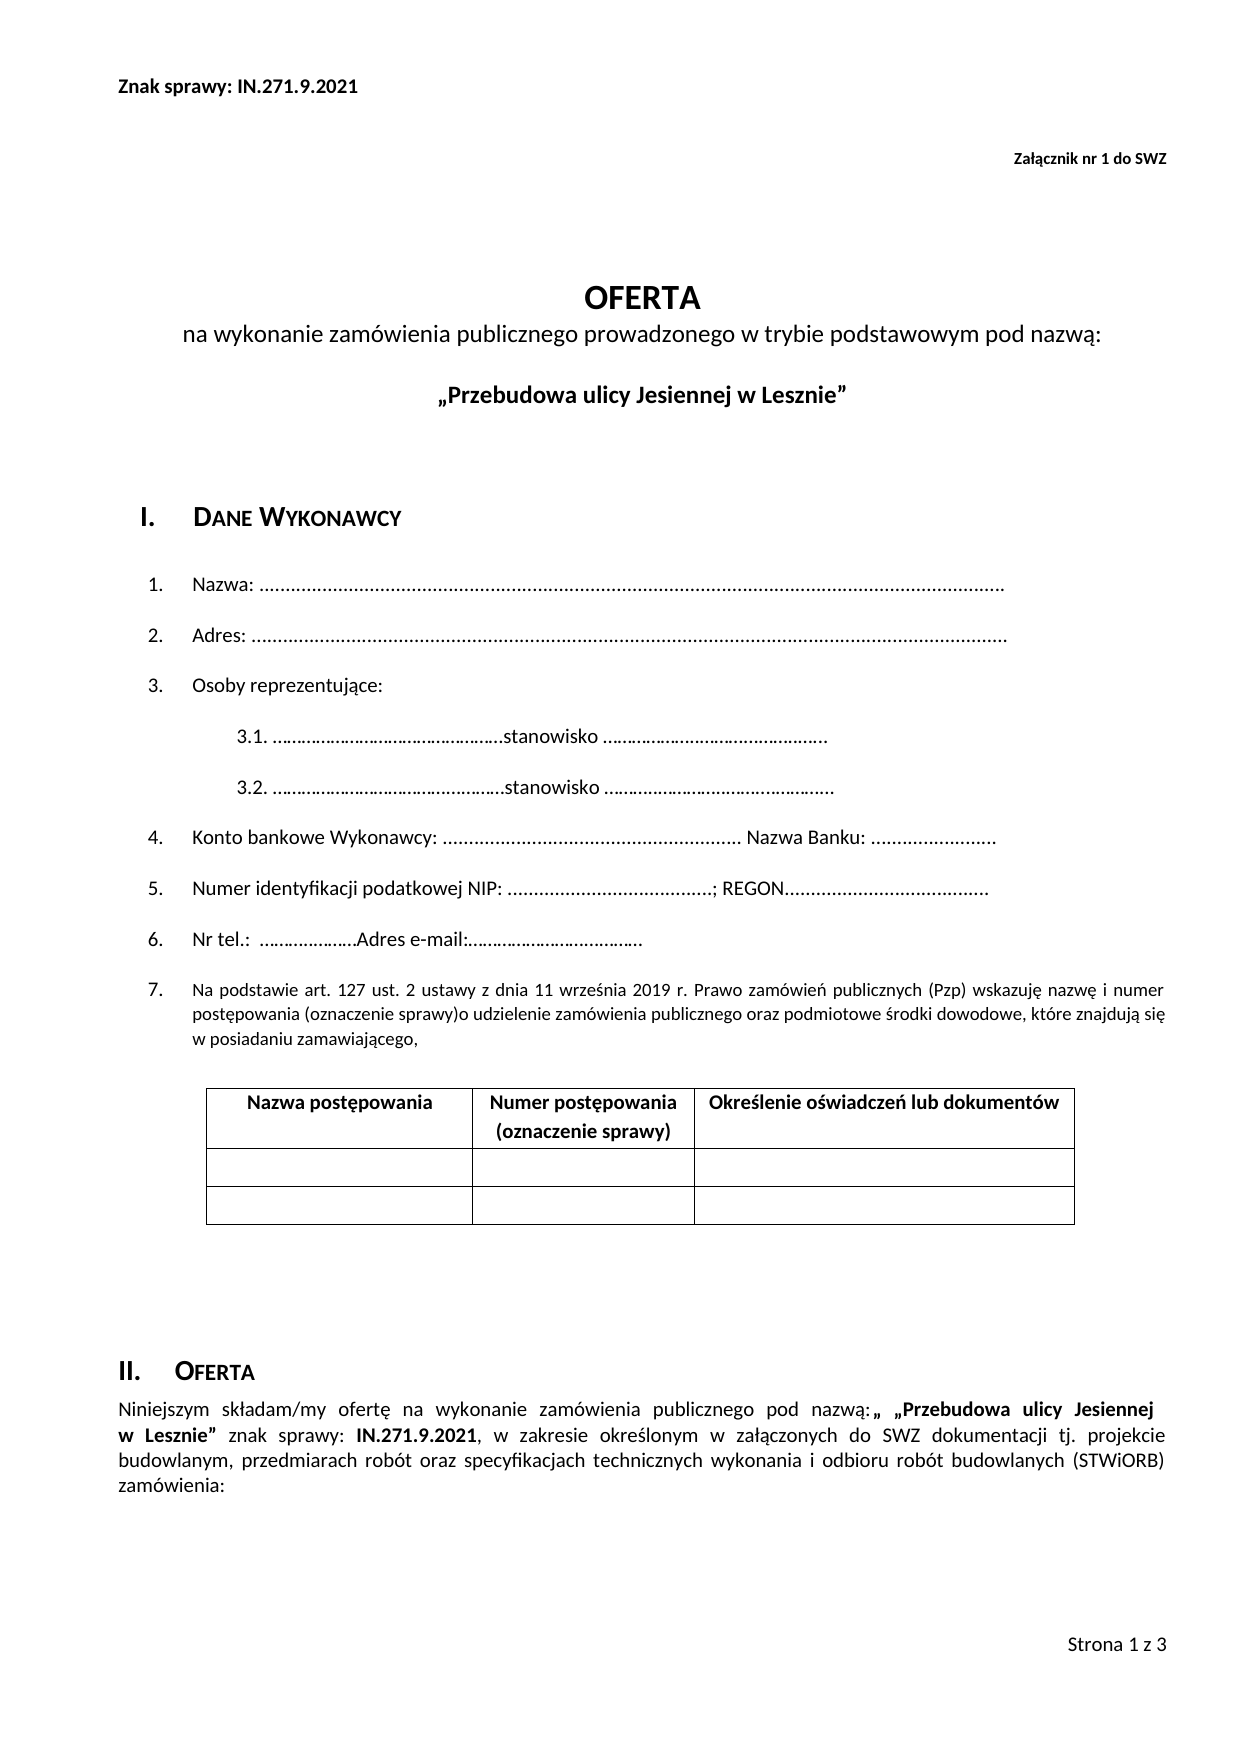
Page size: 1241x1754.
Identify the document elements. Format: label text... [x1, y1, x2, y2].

table_cell [695, 1187, 1074, 1224]
table_header Numer postępowania (oznaczenie sprawy) [473, 1089, 694, 1147]
text 3.2. ………………………………...………stanowisko ………..…………..……....………... [236, 774, 1167, 799]
list Na podstawie art. 127 ust. 2 ustawy z dnia 11 września 2019 r. Prawo zamówień publicznych (Pzp) wskazuję nazwę i numer postępowania (oznaczenie sprawy)o udzielenie zamówienia publicznego oraz podmiotowe środki dowodowe, które znajdują się w posiadaniu zamawiającego, [148, 976, 1167, 1050]
text Załącznik nr 1 do SWZ [782, 148, 1167, 183]
text na wykonanie zamówienia publicznego prowadzonego w trybie podstawowym pod nazwą: [118, 318, 1167, 348]
list Dane Wykonawcy [156, 498, 1167, 533]
table_header Nazwa postępowania [207, 1089, 472, 1147]
list Osoby reprezentujące: [148, 673, 1167, 698]
table_cell [473, 1149, 694, 1186]
text „Przebudowa ulicy Jesiennej w Lesznie” [118, 379, 1167, 409]
table_cell [473, 1187, 694, 1224]
text II. Oferta [118, 1352, 1167, 1388]
list Konto bankowe Wykonawcy: ......................................................... Nazwa Banku: ........................ [148, 824, 1167, 850]
list Adres: ................................................................................................................................................ [148, 622, 1167, 647]
text Niniejszym składam/my ofertę na wykonanie zamówienia publicznego pod nazwą:„ „Przebudowa ulicy Jesiennej w Lesznie” znak sprawy: IN.271.9.2021, w zakresie określonym w załączonych do SWZ dokumentacji tj. projekcie budowlanym, przedmiarach robót oraz specyfikacjach technicznych wykonania i odbioru robót budowlanych (STWiORB) zamówienia: [118, 1396, 1167, 1498]
text 3.1. …………………………………………stanowisko ………………..………...……..…... [236, 723, 1167, 749]
table_cell [207, 1187, 472, 1224]
table_cell [207, 1149, 472, 1186]
table_header Określenie oświadczeń lub dokumentów [695, 1089, 1074, 1147]
list Nazwa: .............................................................................................................................................. [148, 571, 1078, 597]
table_cell [695, 1149, 1074, 1186]
list Nr tel.: ………..………Adres e-mail:……………………...……… [148, 926, 1167, 951]
list Numer identyfikacji podatkowej NIP: .......................................; REGON....................................... [148, 875, 1167, 901]
text OFERTA [118, 275, 1167, 318]
